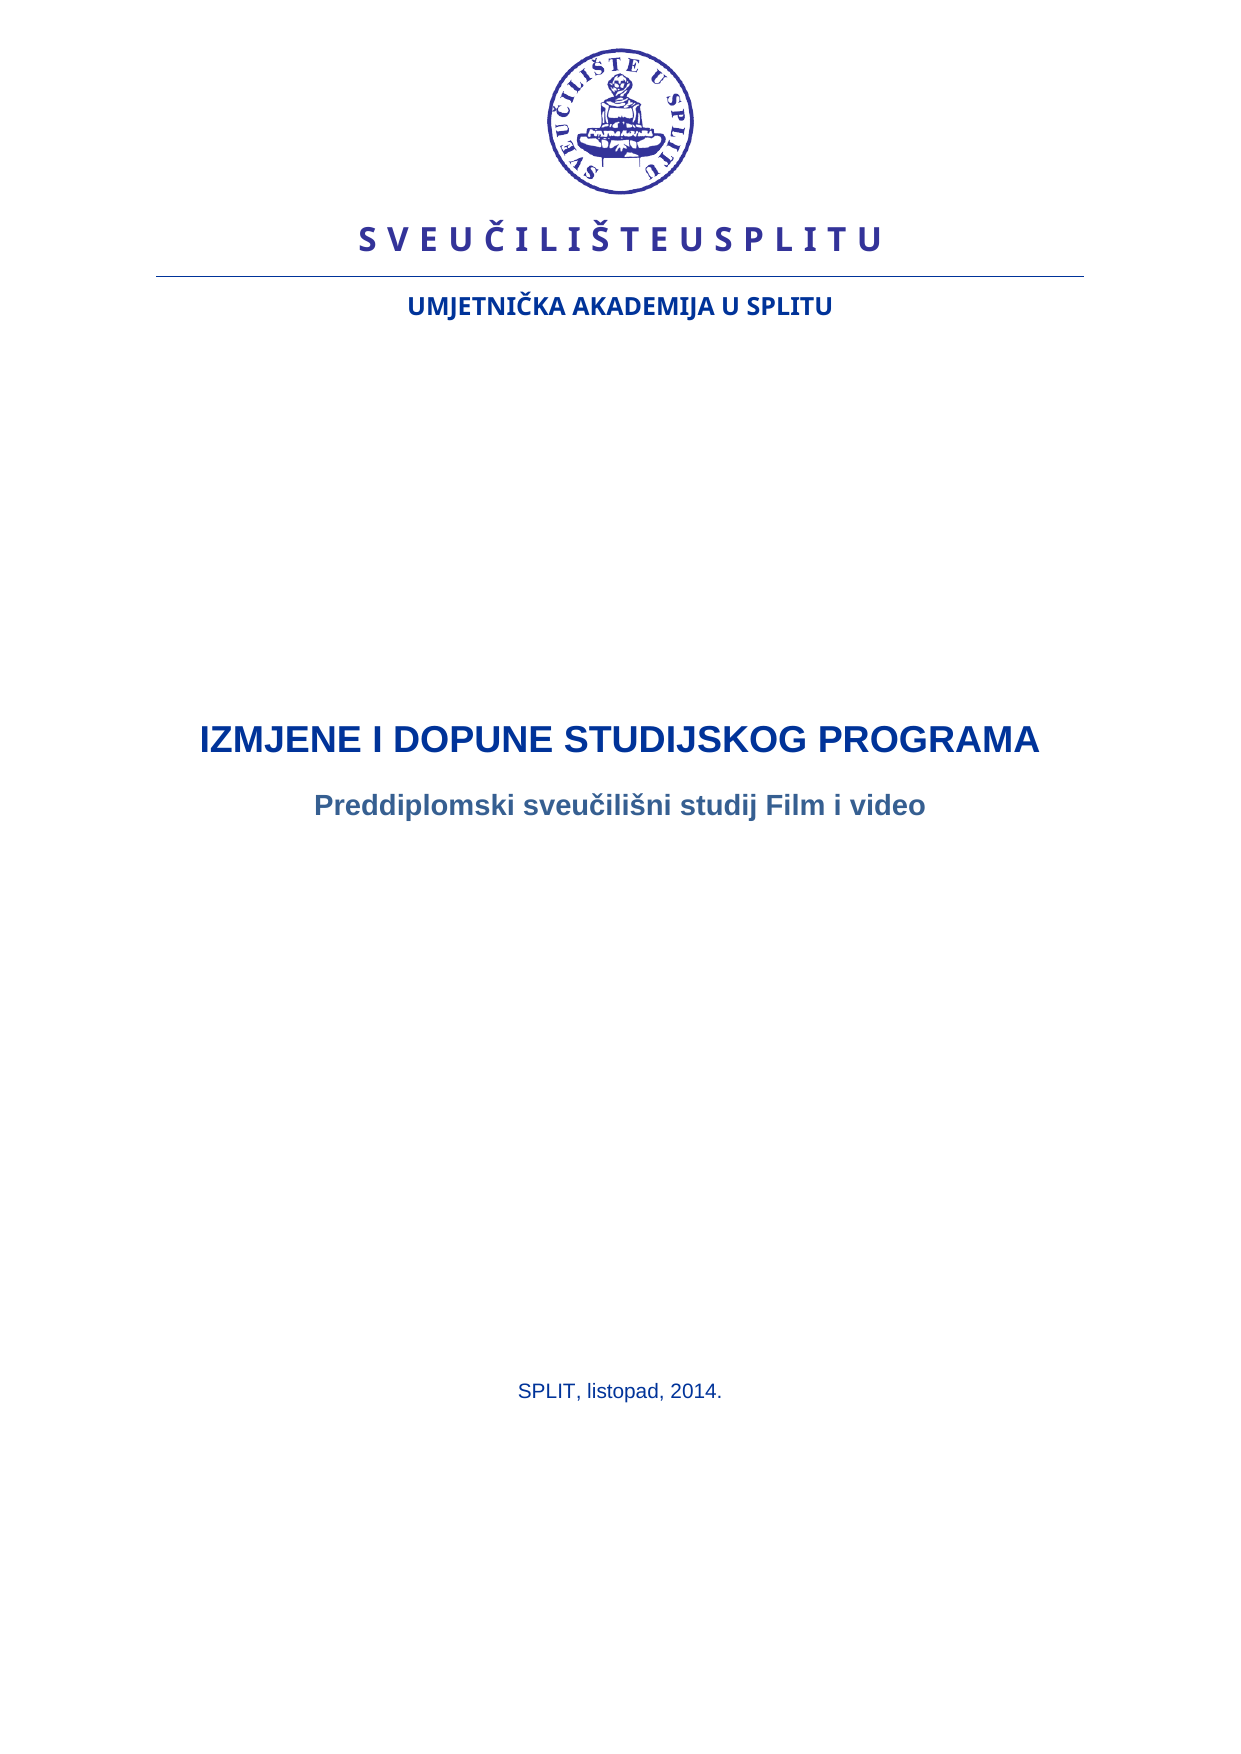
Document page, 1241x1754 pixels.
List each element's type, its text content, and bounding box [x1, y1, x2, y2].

text SPLIT, listopad, 2014. [148, 1379, 1093, 1403]
text Preddiplomski sveučilišni studij Film i video [148, 788, 1093, 821]
picture [546, 47, 695, 195]
text IZMJENE I DOPUNE STUDIJSKOG PROGRAMA [148, 717, 1093, 761]
